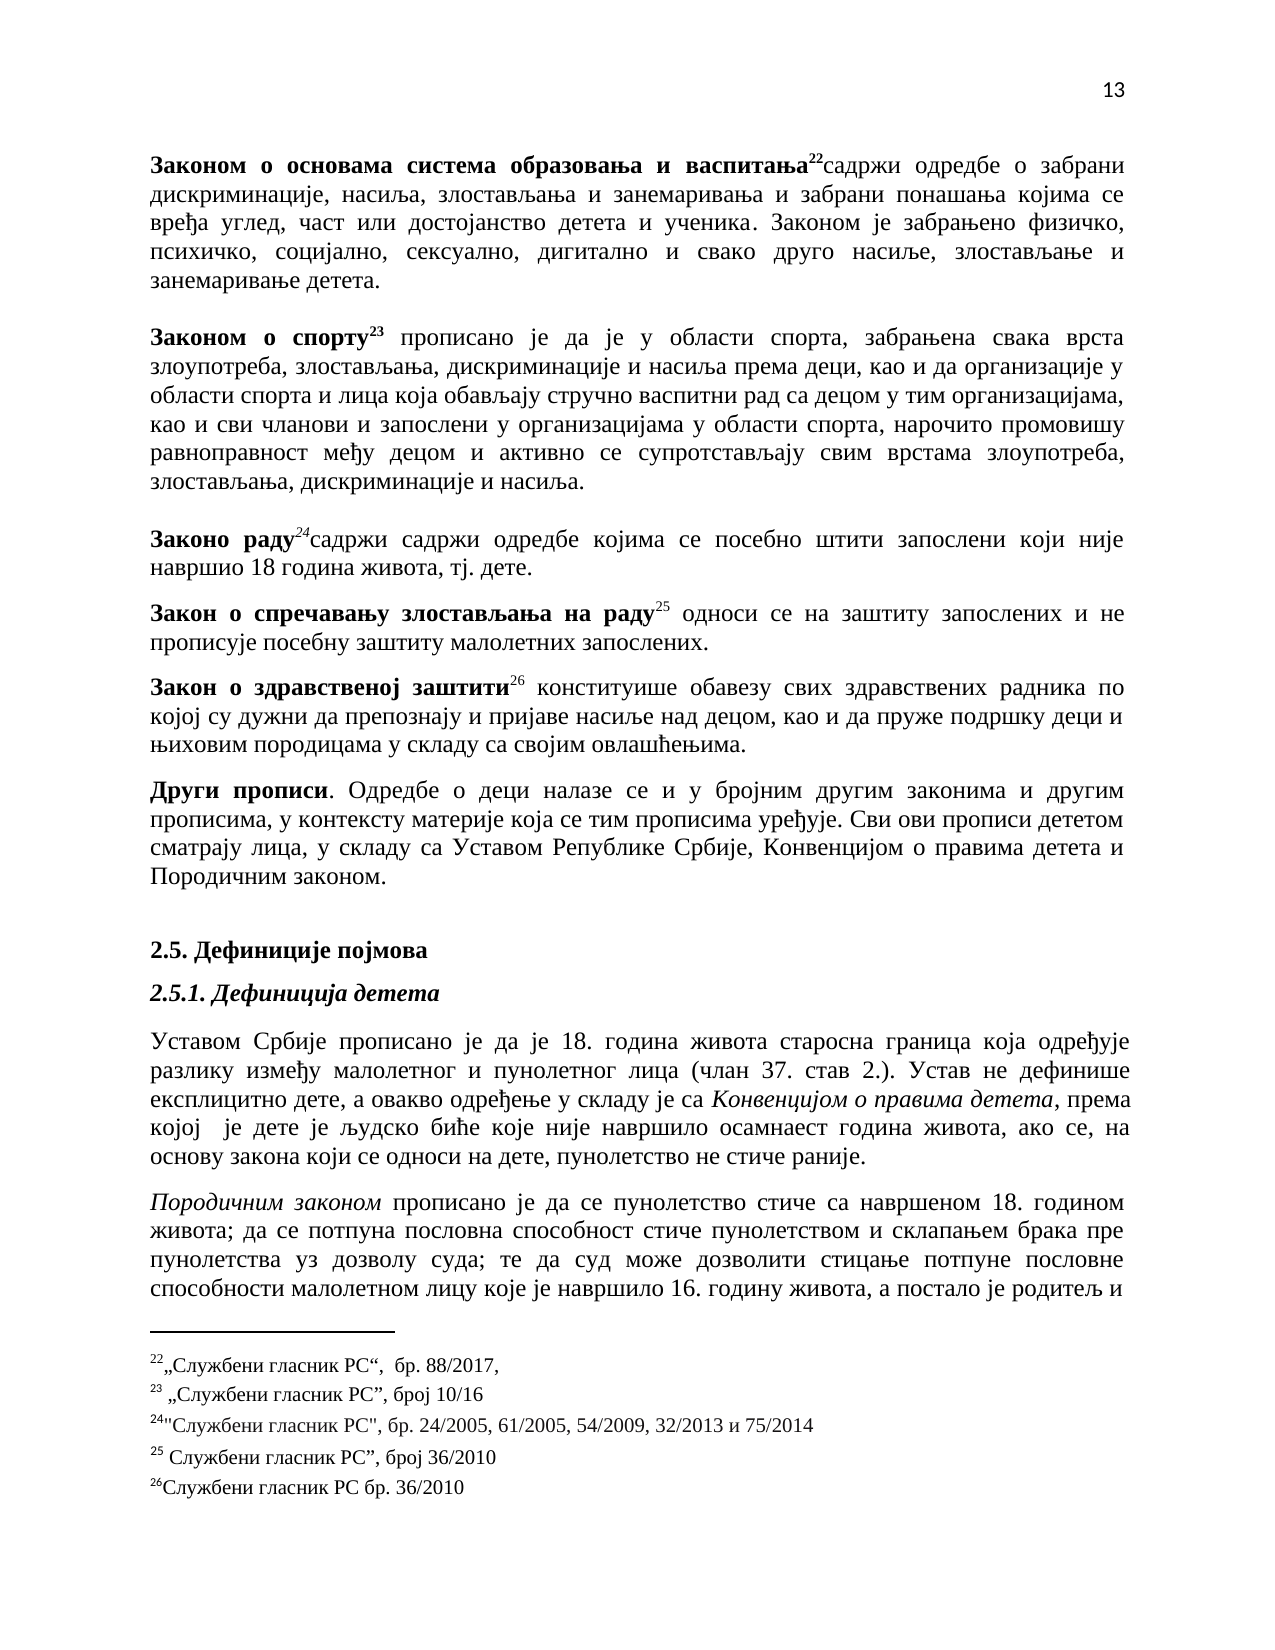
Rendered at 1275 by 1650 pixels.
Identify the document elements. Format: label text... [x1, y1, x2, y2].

text Законом о основама система образовања и васпитањасадржи одредбе о забрани дискриминације, насиља, злостављања и занемаривања и забрани понашања којима се вређа углед, част или достојанство детета и ученика. Законом је забрањено физичко, психичко, социјално, сексуално, дигитално и свако друго насиље, злостављање и занемаривање детета. [150, 150, 1125, 294]
text Закон о спречавању злостављања на раду односи се на заштиту запослених и не прописује посебну заштиту малолетних запослених. [150, 598, 1125, 655]
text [150, 1187, 1125, 1302]
subtitle 2.5. Дефиниције појмова [150, 935, 1125, 964]
text Уставом Србије прописано је да је 18. година живота старосна граница која одређује разлику између малолетног и пунолетног лица (члан 37. став 2.). Устав не дефинише експлицитно дете, а овакво одређење у складу је са Конвенцијом о правима детета, према којој је дете је људско биће које није навршило осамнаест година живота, ако се, на основу закона који се односи на дете, пунолетство не стиче раније. [150, 1026, 1131, 1170]
text Закон о здравственој заштити конституише обавезу свих здравствених радника по којој су дужни да препознају и пријаве насиље над децом, као и да пруже подршку деци и њиховим породицама у складу са својим овлашћењима. [150, 672, 1125, 758]
text Други прописи. Одредбе о деци налазе се и у бројним другим законима и другим прописима, у контексту материје која се тим прописима уређује. Сви ови прописи дететом сматрају лица, у складу са Уставом Републике Србије, Конвенцијом о правима детета и Породичним законом. [150, 775, 1125, 890]
subtitle 2.5.1. Дефиниција детета [150, 978, 1125, 1007]
text Законом о спорту прописано је да је у области спорта, забрањена свака врста злоупотреба, злостављања, дискриминације и насиља према деци, као и да организације у области спорта и лица која обављају стручно васпитни рад са децом у тим организацијама, као и сви чланови и запослени у организацијама у области спорта, нарочито промовишу равноправност међу децом и активно се супротстављају свим врстама злоупотреба, злостављања, дискриминације и насиља. [150, 322, 1125, 495]
text Законо радусадржи садржи одредбе којима се посебно штити запослени који није навршио 18 година живота, тј. дете. [150, 524, 1125, 581]
